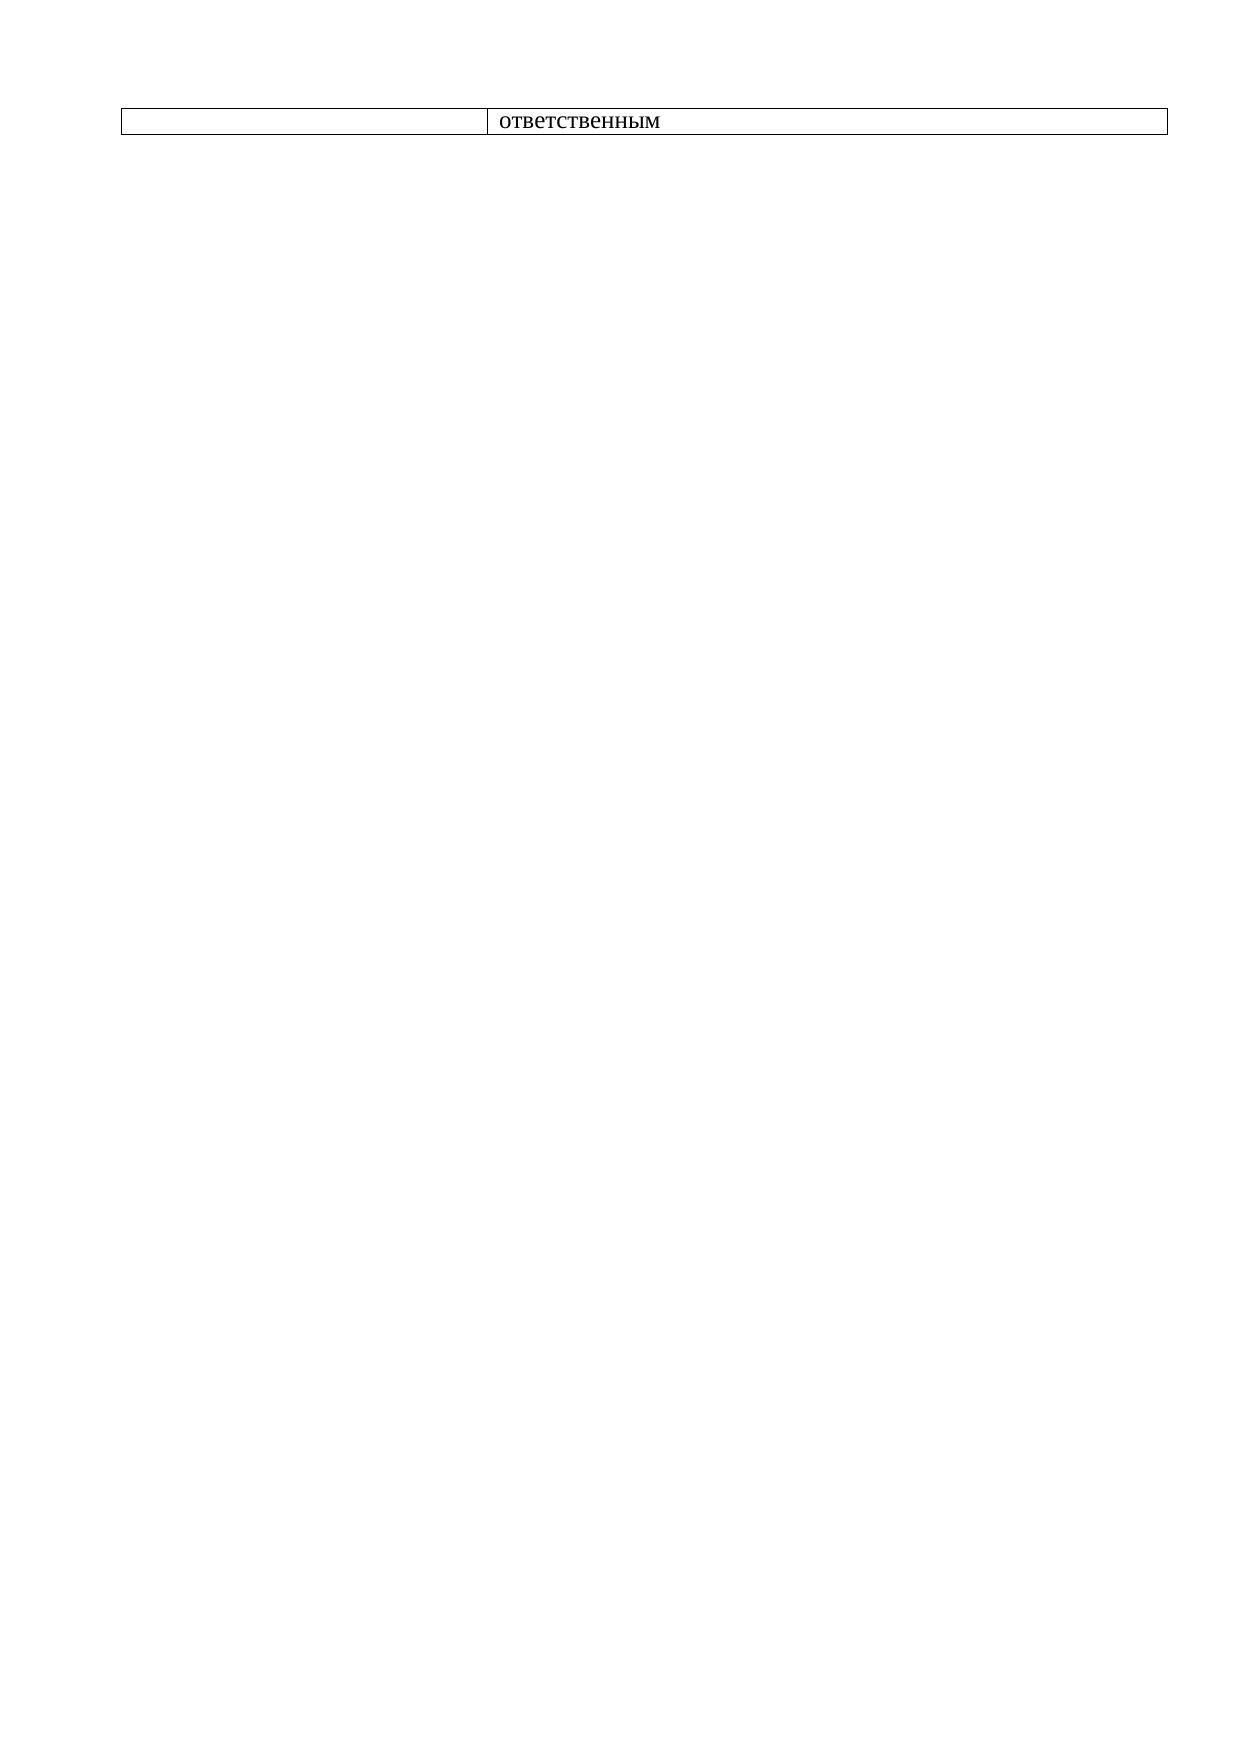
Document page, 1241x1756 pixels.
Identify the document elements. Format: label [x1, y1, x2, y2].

table_cell [122, 109, 487, 133]
table_cell [488, 109, 1167, 133]
